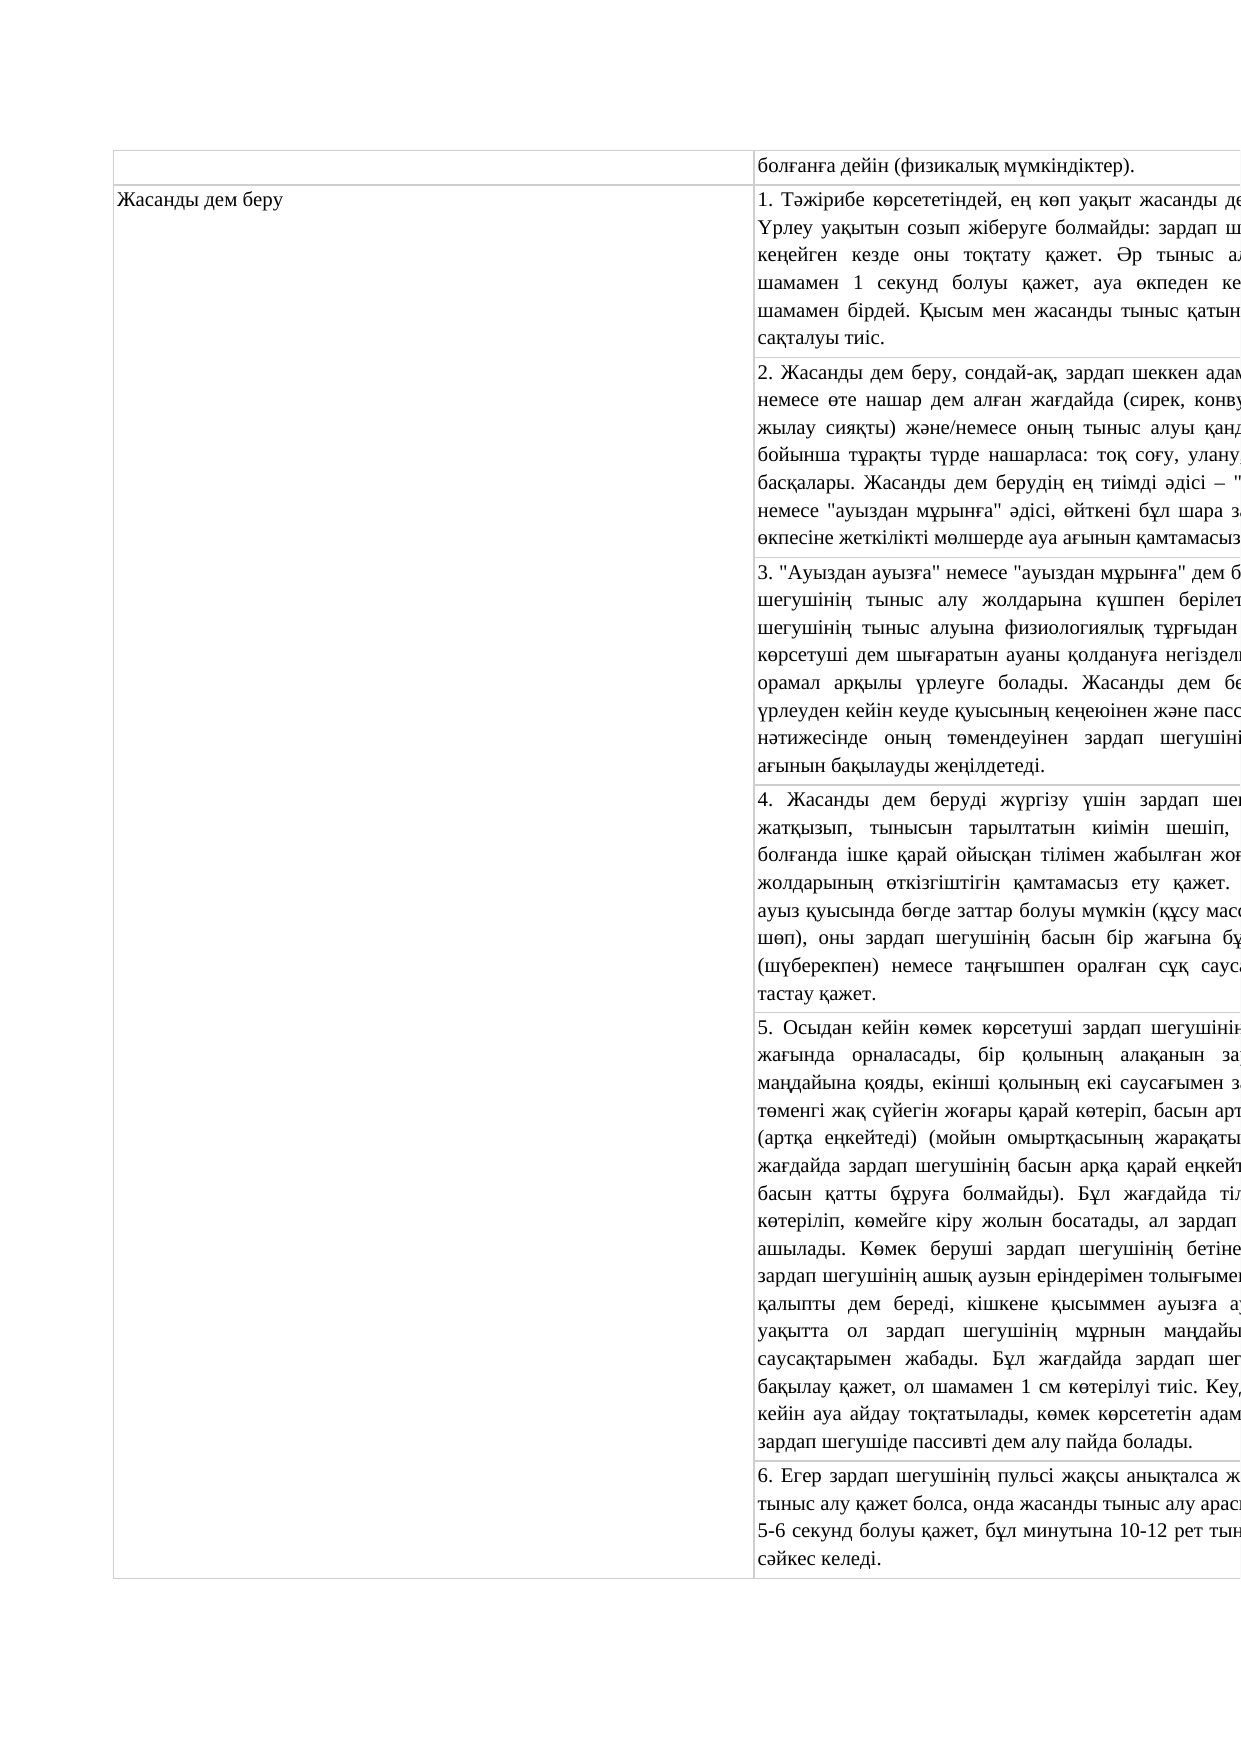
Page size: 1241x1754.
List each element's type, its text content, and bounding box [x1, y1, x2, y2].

table_cell 5. Осыдан кейін көмек көрсетуші зардап шегушінің басының бүйір жағында орналасады, бір қолының алақанын зардап шегушінің маңдайына қояды, екінші қолының екі саусағымен зардап шегушінің төменгі жақ сүйегін жоғары қарай көтеріп, басын артқа қарай бұрады (артқа еңкейтеді) (мойын омыртқасының жарақатына күдік болған жағдайда зардап шегушінің басын арқа қарай еңкейтуге; балалардың басын қатты бұруға болмайды). Бұл жағдайда тілдің түбір жағы көтеріліп, көмейге кіру жолын босатады, ал зардап шегушінің аузы ашылады. Көмек беруші зардап шегушінің бетіне қарай еңкейіп, зардап шегушінің ашық аузын еріндерімен толығымен мықтап жауып, қалыпты дем береді, кішкене қысыммен ауызға ауа жібереді; бір уақытта ол зардап шегушінің мұрнын маңдайында орналасқан саусақтарымен жабады. Бұл жағдайда зардап шегушінің кеудесін бақылау қажет, ол шамамен 1 см көтерілуі тиіс. Кеуде көтерілгеннен кейін ауа айдау тоқтатылады, көмек көрсететін адам басын көтереді, зардап шегушіде пассивті дем алу пайда болады. [755, 1013, 1240, 1460]
table_cell 1. Тәжірибе көрсететіндей, ең көп уақыт жасанды дем беруге кетеді. Үрлеу уақытын созып жіберуге болмайды: зардап шегушінің кеудесі кеңейген кезде оны тоқтату қажет. Әр тыныс алудың ұзақтығы шамамен 1 секунд болуы қажет, ауа өкпеден кері шығуы үшін шамамен бірдей. Қысым мен жасанды тыныс қатынасы - 30:2 қатаң сақталуы тиіс. [755, 186, 1240, 357]
table_cell 4. Жасанды дем беруді жүргізу үшін зардап шегушіні арқасына жатқызып, тынысын тарылтатын киімін шешіп, ес-түссіз күйде болғанда ішке қарай ойысқан тілімен жабылған жоғарғы тыныс алу жолдарының өткізгіштігін қамтамасыз ету қажет. Сонымен қатар, ауыз қуысында бөгде заттар болуы мүмкін (құсу массасы, құм, тұнба, шөп), оны зардап шегушінің басын бір жағына бұрып, орамалмен (шүберекпен) немесе таңғышпен оралған сұқ саусағыңызбен алып тастау қажет. [755, 786, 1240, 1012]
table_cell 6. Егер зардап шегушінің пульсі жақсы анықталса және тек жасанды тыныс алу қажет болса, онда жасанды тыныс алу арасындағы интервал 5-6 секунд болуы қажет, бұл минутына 10-12 рет тыныс алу жиілігіне сәйкес келеді. [755, 1462, 1240, 1578]
table_cell 3. "Ауыздан ауызға" немесе "ауыздан мұрынға" дем беру тәсілі зардап шегушінің тыныс алу жолдарына күшпен берілетін және зардап шегушінің тыныс алуына физиологиялық тұрғыдан жарамды көмек көрсетуші дем шығаратын ауаны қолдануға негізделген. Ауаны дәке, орамал арқылы үрлеуге болады. Жасанды дем берудің бұл әдісі үрлеуден кейін кеуде қуысының кеңеюінен және пассивті дем шығару нәтижесінде оның төмендеуінен зардап шегушінің өкпесіне ауа ағынын бақылауды жеңілдетеді. [755, 558, 1240, 784]
table_cell 2. Жасанды дем беру, сондай-ақ, зардап шеккен адам тыныс алмаған немесе өте нашар дем алған жағдайда (сирек, конвульсиялық, өксіп жылау сияқты) және/немесе оның тыныс алуы қандай да бір себеп бойынша тұрақты түрде нашарласа: тоқ соғу, улану, суға бату және басқалары. Жасанды дем берудің ең тиімді әдісі – "ауыздан ауызға" немесе "ауыздан мұрынға" әдісі, өйткені бұл шара зардап шегушінің өкпесіне жеткілікті мөлшерде ауа ағынын қамтамасыз етеді. [755, 358, 1240, 557]
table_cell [755, 151, 1240, 184]
table_cell Жасанды дем беру [114, 186, 753, 1578]
